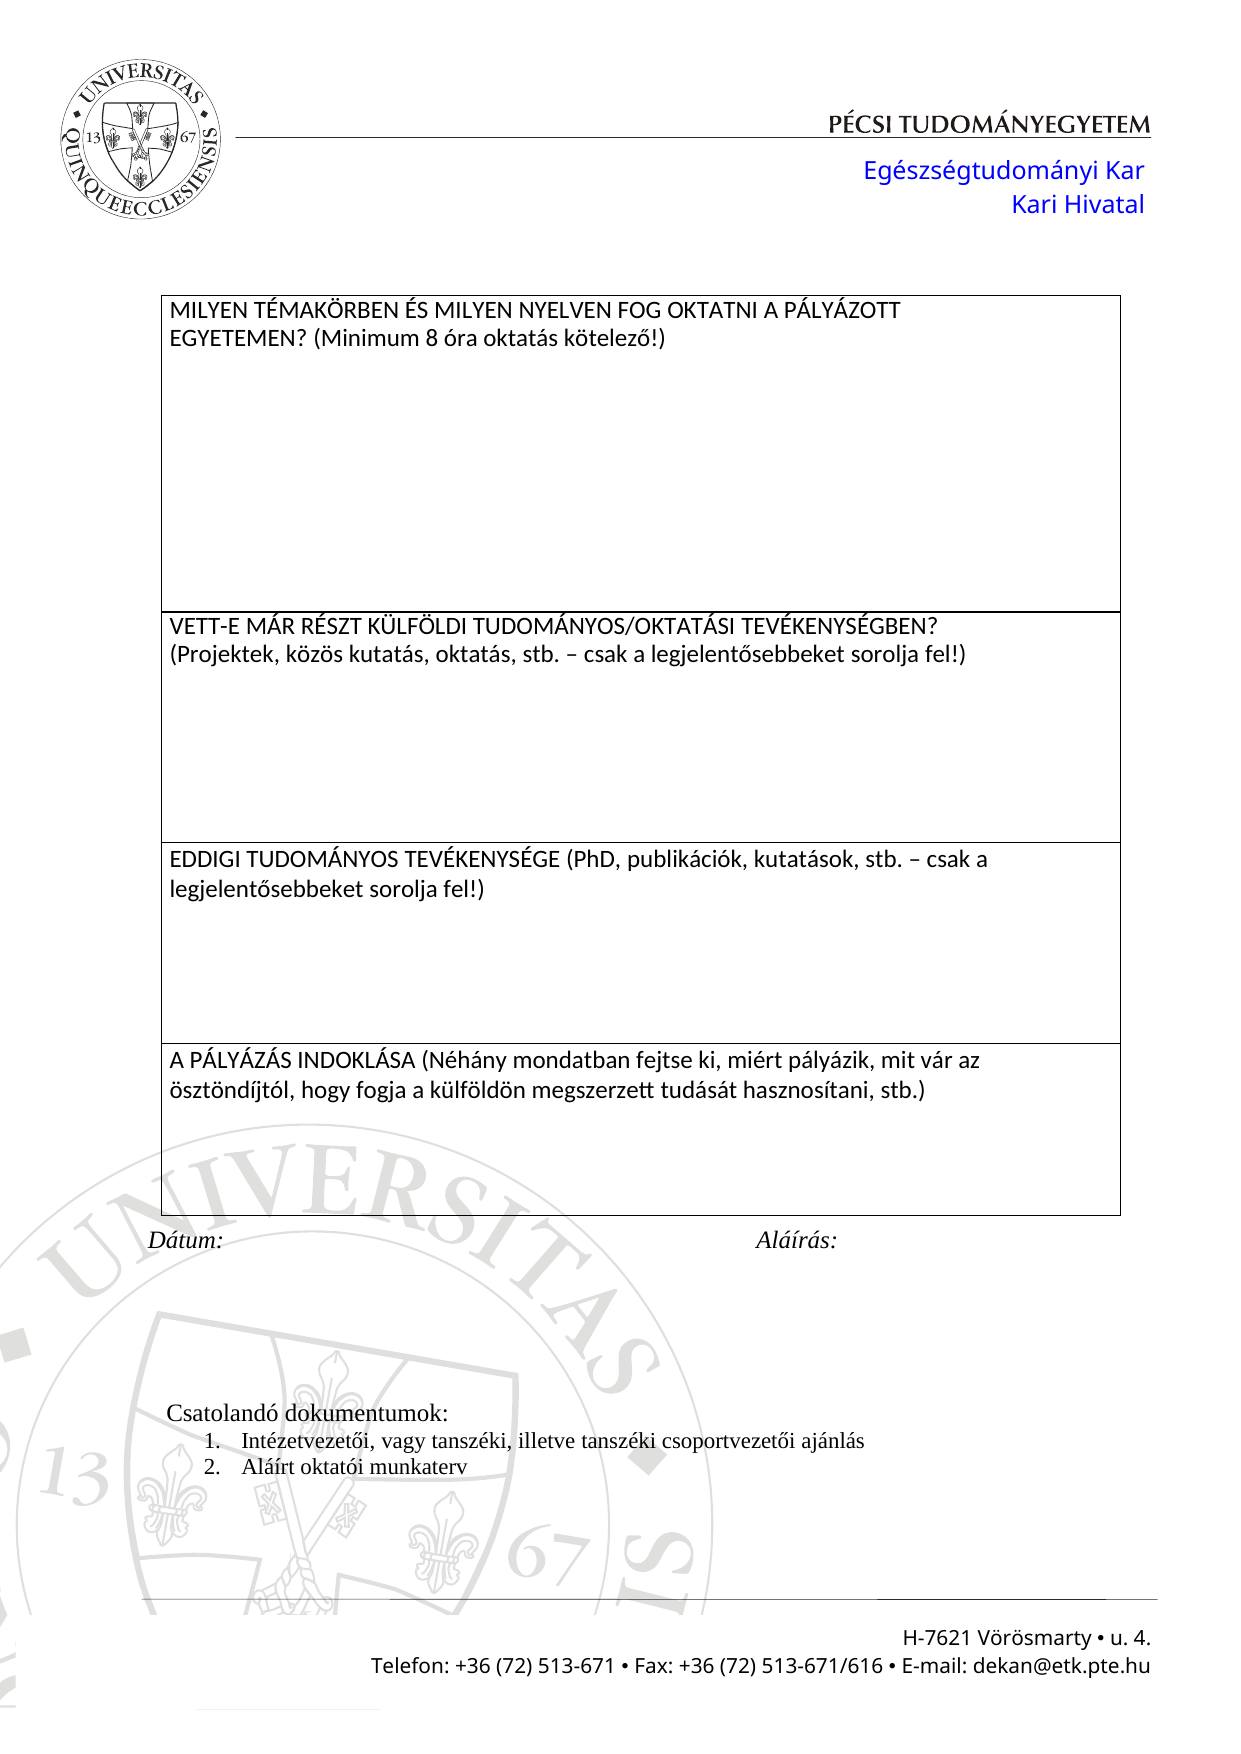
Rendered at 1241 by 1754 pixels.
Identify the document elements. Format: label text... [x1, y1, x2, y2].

table_header MILYEN TÉMAKÖRBEN ÉS MILYEN NYELVEN FOG OKTATNI A PÁLYÁZOTT EGYETEMEN? (Minimum 8 óra oktatás kötelező!) [162, 296, 1120, 611]
table_cell EDDIGI TUDOMÁNYOS TEVÉKENYSÉGE (PhD, publikációk, kutatások, stb. – csak a legjelentősebbeket sorolja fel!) [162, 843, 1120, 1043]
list Intézetvezetői, vagy tanszéki, illetve tanszéki csoportvezetői ajánlás [203, 1428, 1092, 1454]
subtitle Dátum: Aláírás: [148, 1226, 1092, 1254]
list Aláírt oktatói munkaterv [203, 1454, 1092, 1480]
text Csatolandó dokumentumok: [166, 1398, 1092, 1427]
table_cell VETT-E MÁR RÉSZT KÜLFÖLDI TUDOMÁNYOS/OKTATÁSI TEVÉKENYSÉGBEN? (Projektek, közös kutatás, oktatás, stb. – csak a legjelentősebbeket sorolja fel!) [162, 613, 1120, 842]
table_cell A PÁLYÁZÁS INDOKLÁSA (Néhány mondatban fejtse ki, miért pályázik, mit vár az ösztöndíjtól, hogy fogja a külföldön megszerzett tudását hasznosítani, stb.) [162, 1044, 1120, 1215]
